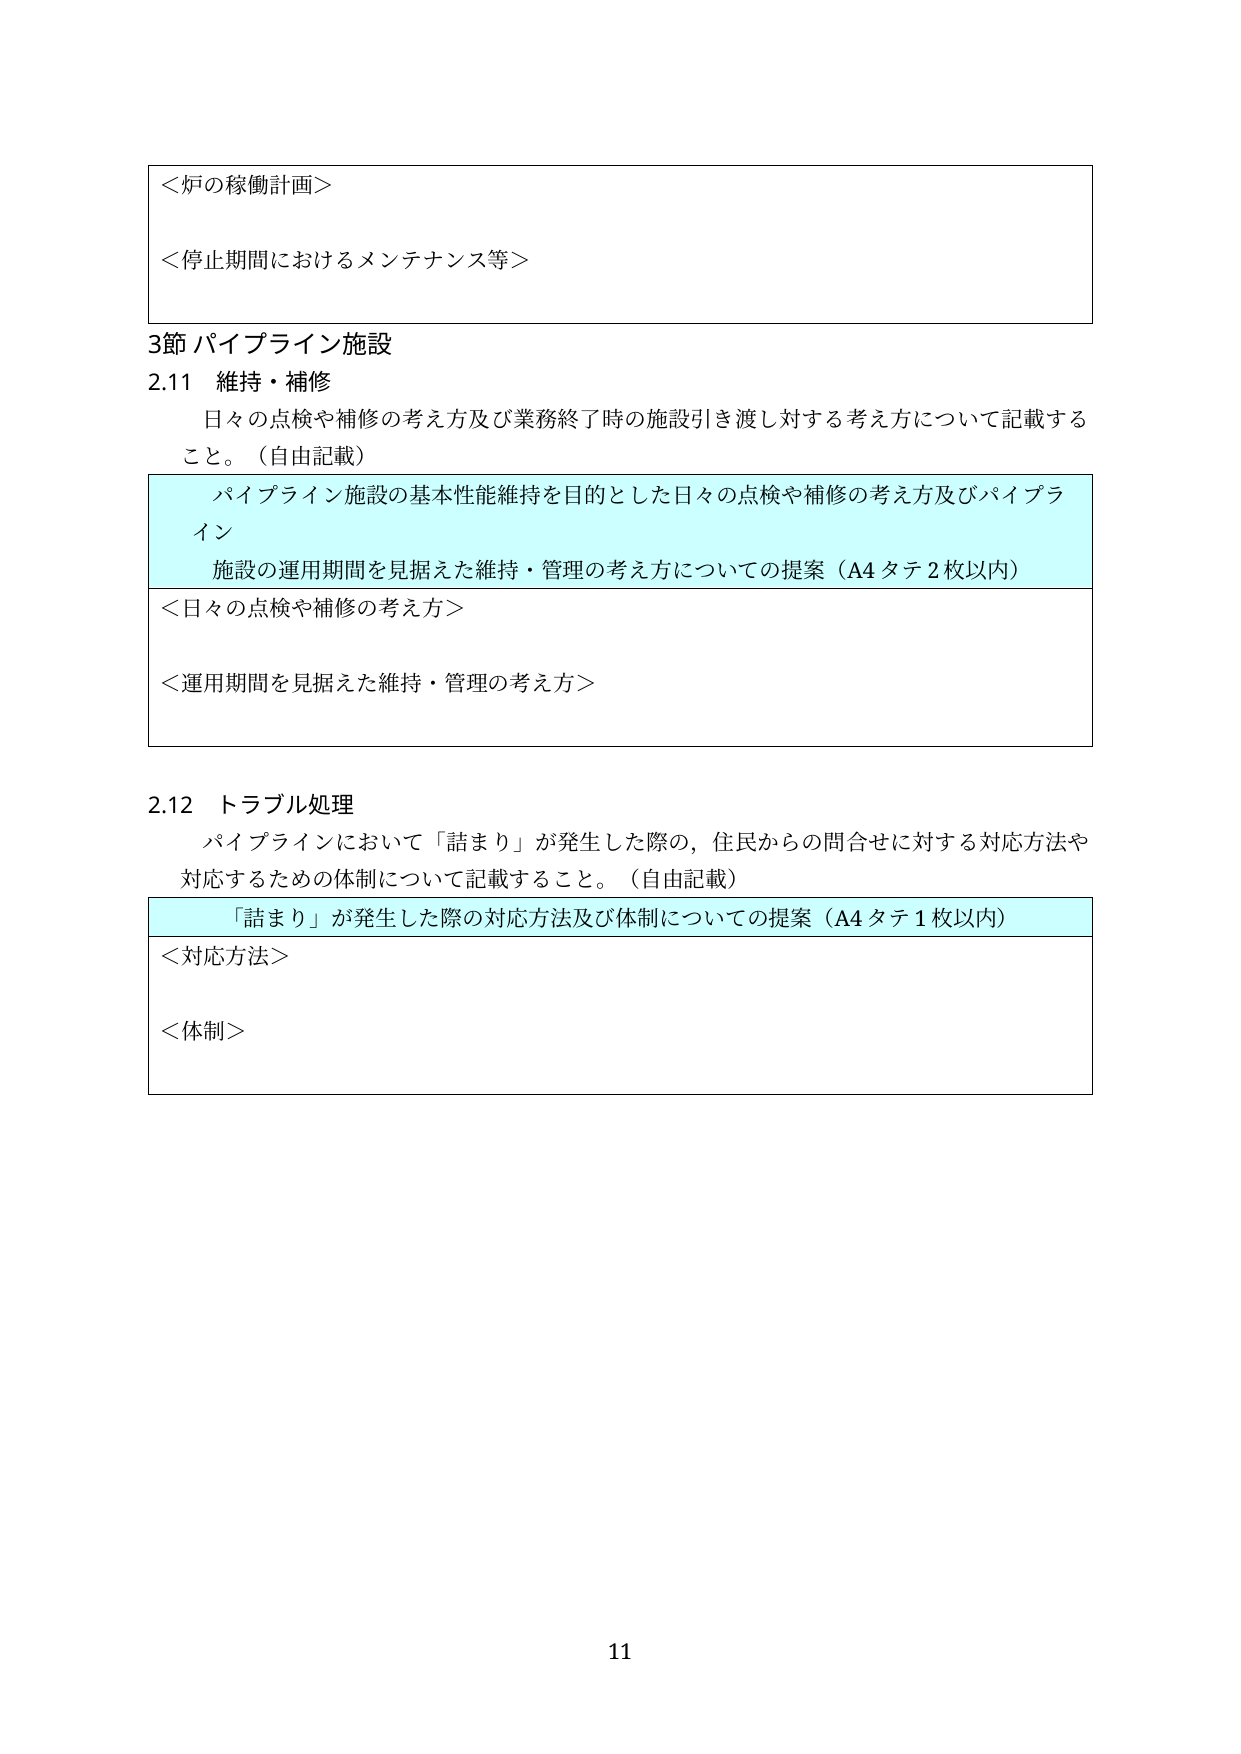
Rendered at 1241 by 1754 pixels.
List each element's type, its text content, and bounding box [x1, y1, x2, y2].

table_header パイプライン施設の基本性能維持を目的とした日々の点検や補修の考え方及びパイプライン 施設の運用期間を見据えた維持・管理の考え方についての提案（A4タテ2枚以内） [149, 475, 1092, 587]
text 日々の点検や補修の考え方及び業務終了時の施設引き渡し対する考え方について記載すること。（自由記載） [181, 399, 1092, 474]
subtitle トラブル処理 [148, 784, 1092, 822]
table_cell ＜炉の稼働計画＞ ＜停止期間におけるメンテナンス等＞ [149, 166, 1092, 323]
table_cell ＜対応方法＞ ＜体制＞ [149, 937, 1092, 1094]
table_header 「詰まり」が発生した際の対応方法及び体制についての提案（A4タテ1枚以内） [149, 898, 1092, 936]
text パイプラインにおいて「詰まり」が発生した際の，住民からの問合せに対する対応方法や，対応するための体制について記載すること。（自由記載） [181, 822, 1092, 897]
subtitle 維持・補修 [148, 361, 1092, 399]
table_cell ＜日々の点検や補修の考え方＞ ＜運用期間を見据えた維持・管理の考え方＞ [149, 589, 1092, 746]
subtitle パイプライン施設 [148, 324, 1092, 361]
